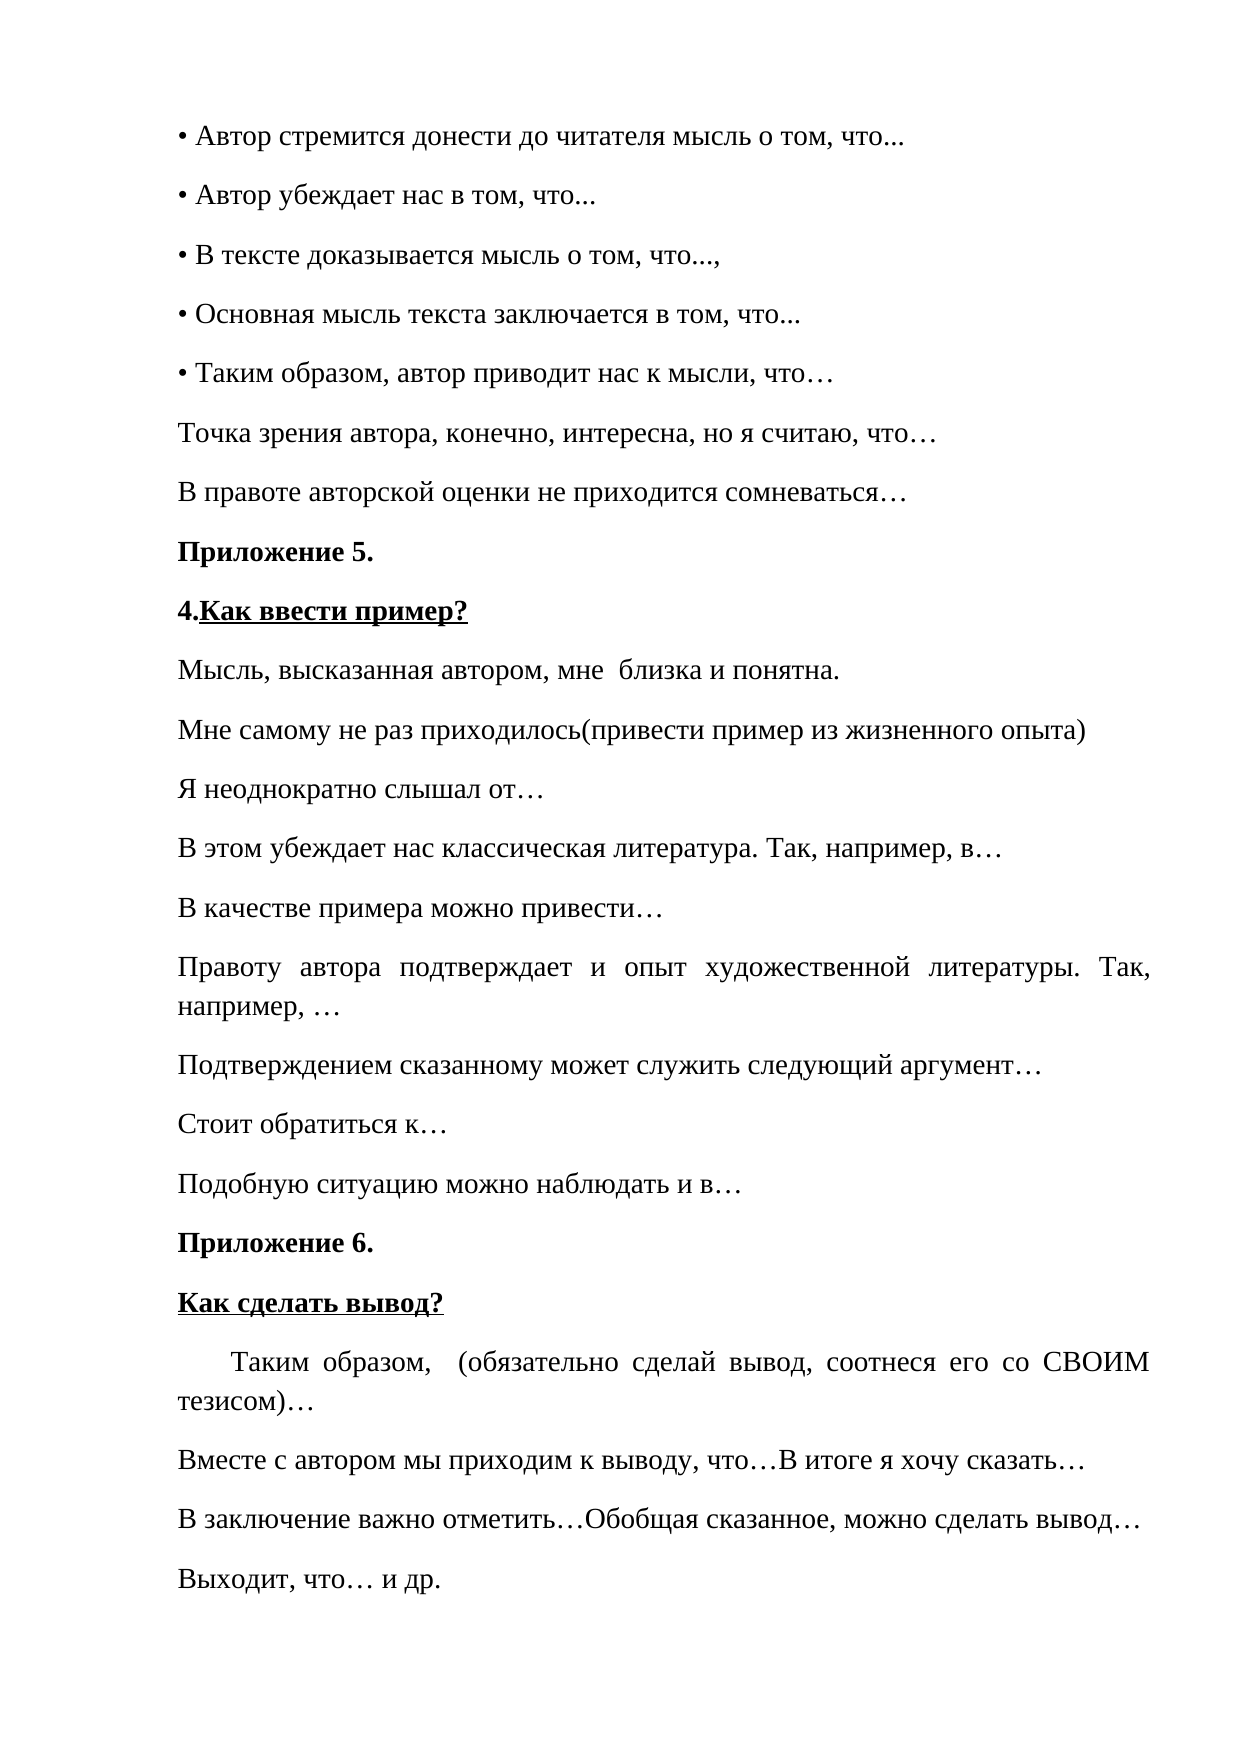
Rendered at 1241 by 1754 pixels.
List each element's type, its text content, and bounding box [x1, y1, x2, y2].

text • Автор убеждает нас в том, что... [177, 177, 1152, 211]
text • Автор стремится донести до читателя мысль о том, что... [177, 118, 1152, 152]
text Приложение 5. [177, 534, 1152, 567]
text • Основная мысль текста заключается в том, что... [177, 296, 1152, 330]
text Подтверждением сказанному может служить следующий аргумент… [177, 1047, 1152, 1081]
text Точка зрения автора, конечно, интересна, но я считаю, что… [177, 415, 1152, 448]
text Мысль, высказанная автором, мне близка и понятна. [177, 652, 1152, 686]
text 4.Как ввести пример? [177, 593, 1152, 627]
text Я неоднократно слышал от… [177, 771, 1152, 805]
text Мне самому не раз приходилось(привести пример из жизненного опыта) [177, 712, 1152, 745]
text Как сделать вывод? [177, 1285, 1152, 1318]
text В качестве примера можно привести… [177, 890, 1152, 923]
text Подобную ситуацию можно наблюдать и в… [177, 1166, 1152, 1199]
text Таким образом, (обязательно сделай вывод, соотнеся его со СВОИМ тезисом)… [177, 1344, 1152, 1416]
text Вместе с автором мы приходим к выводу, что…В итоге я хочу сказать… [177, 1442, 1152, 1476]
text Приложение 6. [177, 1225, 1152, 1259]
text Правоту автора подтверждает и опыт художественной литературы. Так, например, … [177, 949, 1152, 1021]
text Выходит, что… и др. [177, 1561, 1152, 1594]
text В этом убеждает нас классическая литература. Так, например, в… [177, 831, 1152, 864]
text Стоит обратиться к… [177, 1107, 1152, 1140]
text В правоте авторской оценки не приходится сомневаться… [177, 474, 1152, 508]
text В заключение важно отметить…Обобщая сказанное, можно сделать вывод… [177, 1501, 1152, 1535]
text • В тексте доказывается мысль о том, что..., [177, 237, 1152, 270]
text • Таким образом, автор приводит нас к мысли, что… [177, 356, 1152, 389]
